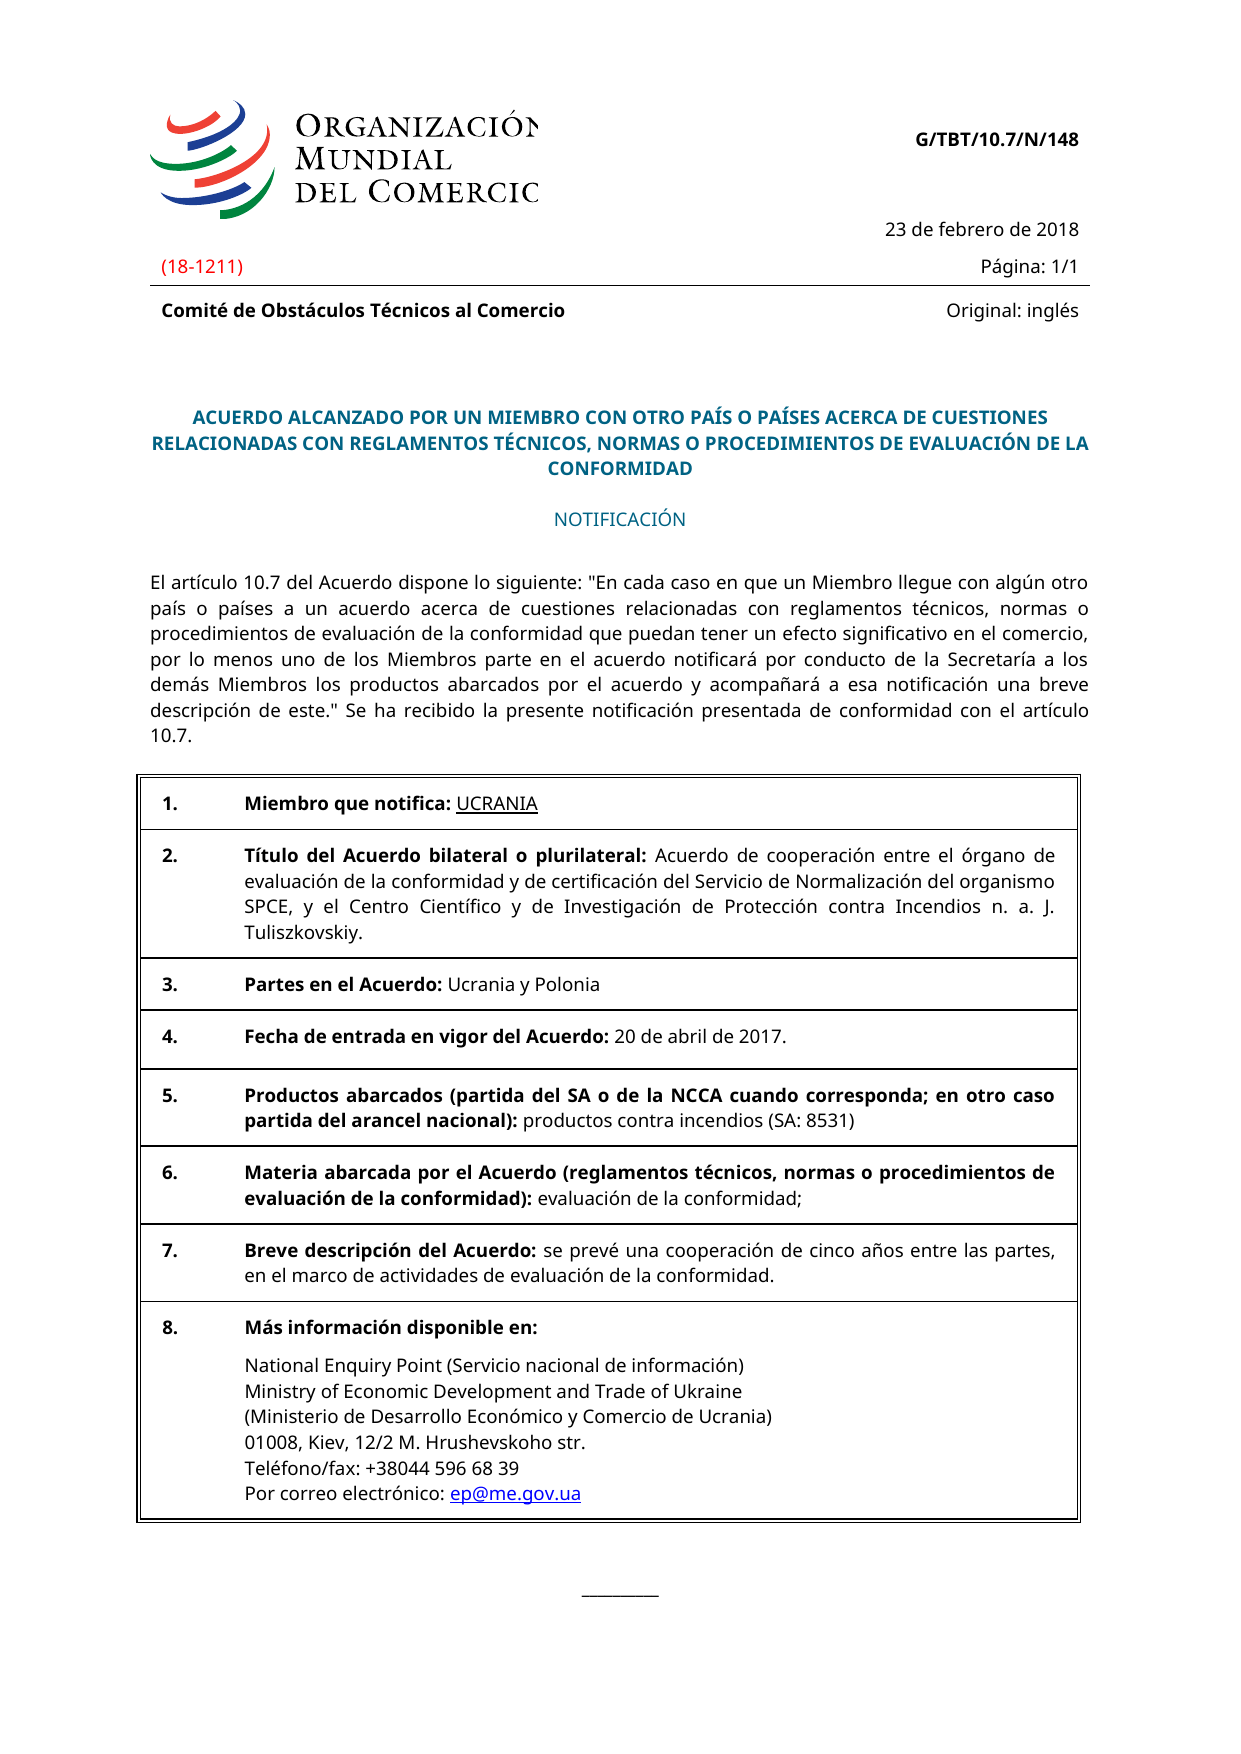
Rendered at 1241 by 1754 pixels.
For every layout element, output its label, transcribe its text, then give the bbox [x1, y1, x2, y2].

table_cell 7. [141, 1225, 221, 1301]
table_cell 6. [141, 1147, 221, 1223]
table_cell Título del Acuerdo bilateral o plurilateral: Acuerdo de cooperación entre el órgano de evaluación de la conformidad y de certificación del Servicio de Normalización del organismo SPCE, y el Centro Científico y de Investigación de Protección contra Incendios n. a. J. Tuliszkovskiy. [221, 830, 1077, 957]
table_cell Productos abarcados (partida del SA o de la NCCA cuando corresponda; en otro caso partida del arancel nacional): productos contra incendios (SA: 8531) [221, 1070, 1077, 1145]
table_header Miembro que notifica: UCRANIA [221, 778, 1077, 829]
table_cell 2. [141, 830, 221, 957]
table_cell 4. [141, 1011, 221, 1068]
text __________ [150, 1574, 1090, 1599]
table_cell Fecha de entrada en vigor del Acuerdo: 20 de abril de 2017. [221, 1011, 1077, 1068]
table_cell Breve descripción del Acuerdo: se prevé una cooperación de cinco años entre las partes, en el marco de actividades de evaluación de la conformidad. [221, 1225, 1077, 1301]
table_cell Materia abarcada por el Acuerdo (reglamentos técnicos, normas o procedimientos de evaluación de la conformidad): evaluación de la conformidad; [221, 1147, 1077, 1223]
table_header 1. [141, 778, 221, 829]
table_cell 8. [141, 1302, 221, 1518]
table_cell Partes en el Acuerdo: Ucrania y Polonia [221, 959, 1077, 1009]
table_cell 5. [141, 1070, 221, 1145]
title NOTIFICACIÓN [150, 506, 1090, 532]
text El artículo 10.7 del Acuerdo dispone lo siguiente: "En cada caso en que un Miembro llegue con algún otro país o países a un acuerdo acerca de cuestiones relacionadas con reglamentos técnicos, normas o procedimientos de evaluación de la conformidad que puedan tener un efecto significativo en el comercio, por lo menos uno de los Miembros parte en el acuerdo notificará por conducto de la Secretaría a los demás Miembros los productos abarcados por el acuerdo y acompañará a esa notificación una breve descripción de este." Se ha recibido la presente notificación presentada de conformidad con el artículo 10.7. [150, 569, 1090, 748]
table_cell Más información disponible en: National Enquiry Point (Servicio nacional de información) Ministry of Economic Development and Trade of Ukraine (Ministerio de Desarrollo Económico y Comercio de Ucrania) 01008, Kiev, 12/2 M. Hrushevskoho str. Teléfono/fax: +38044 596 68 39 Por correo electrónico: ep@me.gov.ua [221, 1302, 1077, 1518]
table_cell 3. [141, 959, 221, 1009]
title ACUERDO ALCANZADO POR UN MIEMBRO CON OTRO PAÍS O PAÍSES ACERCA DE CUESTIONES RELACIONADAS CON REGLAMENTOS TÉCNICOS, NORMAS O PROCEDIMIENTOS DE EVALUACIÓN DE LA CONFORMIDAD [150, 405, 1090, 481]
